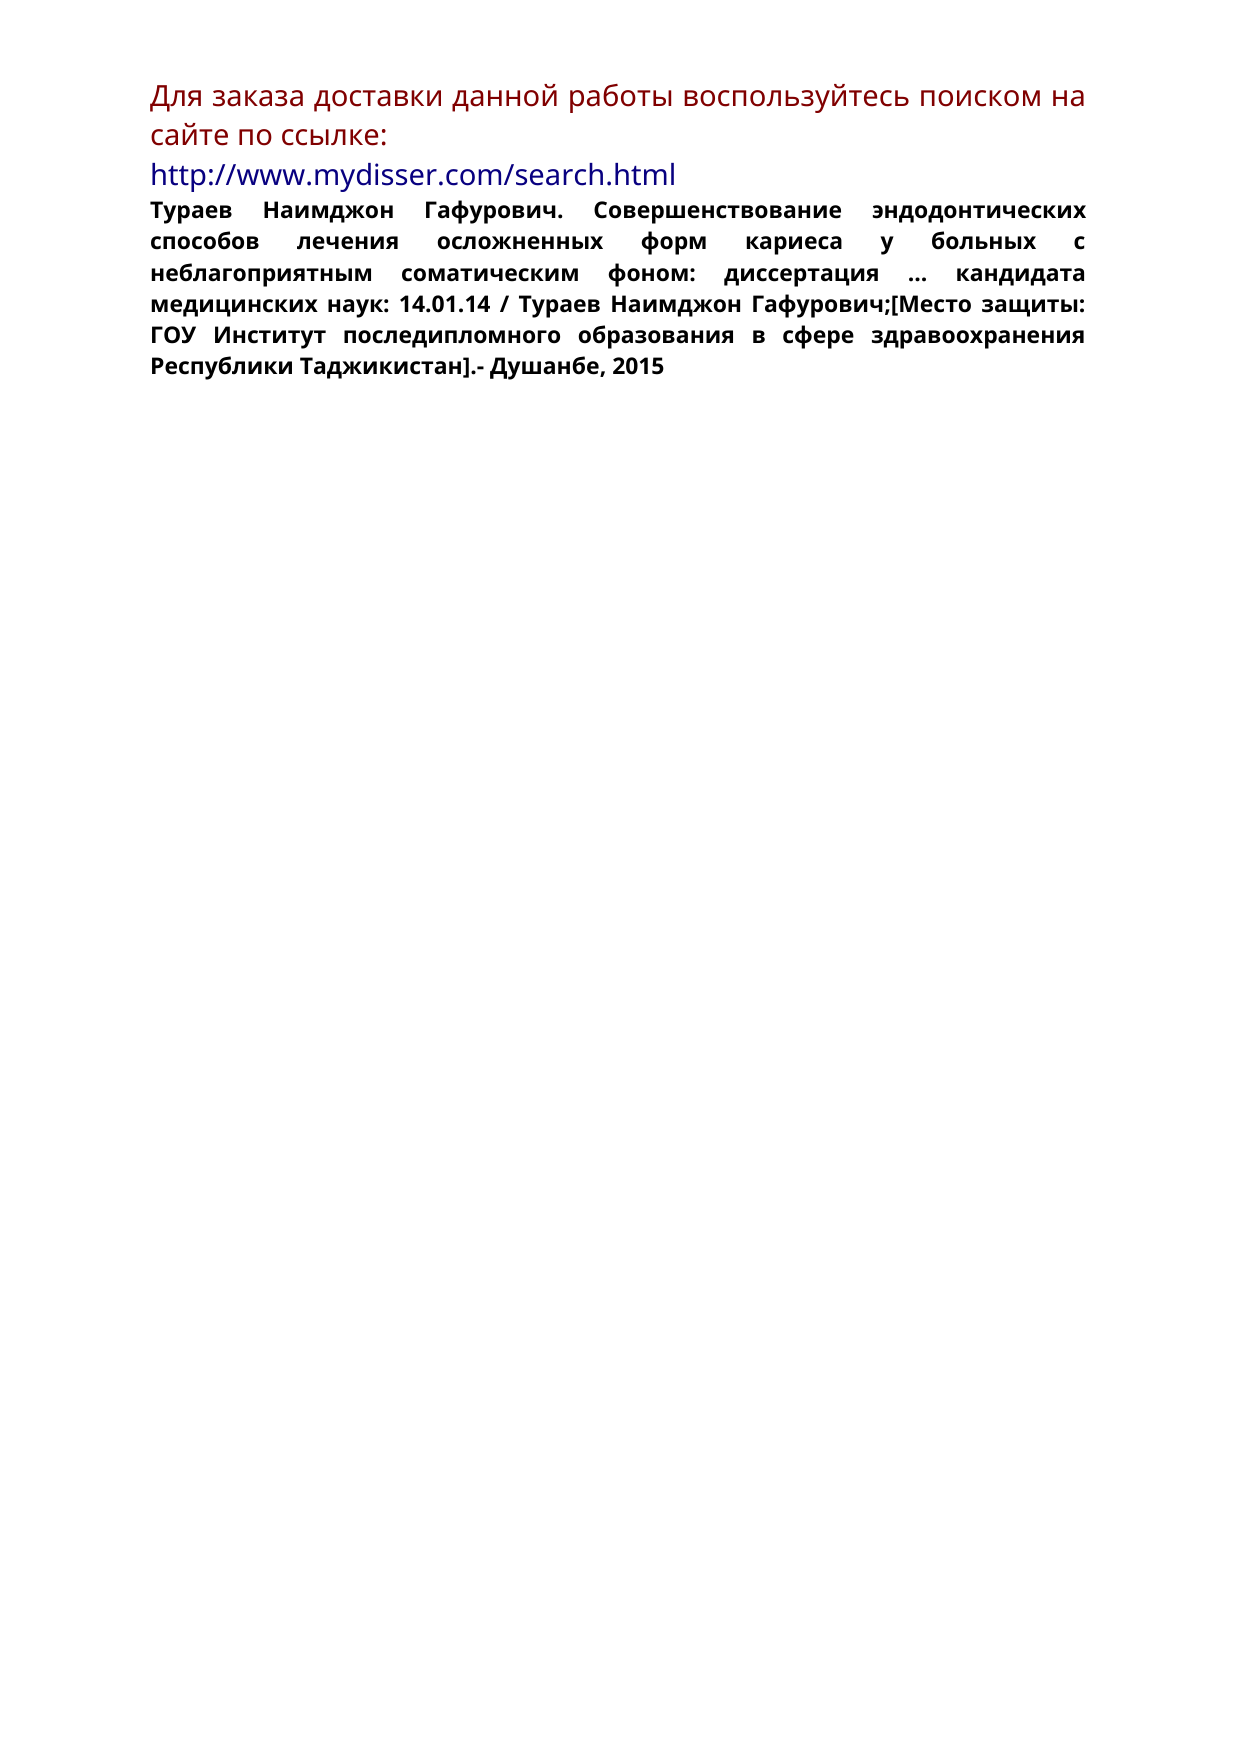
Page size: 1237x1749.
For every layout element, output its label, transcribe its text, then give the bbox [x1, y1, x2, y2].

text Тураев Наимджон Гафурович. Совершенствование эндодонтических способов лечения осложненных форм кариеса у больных с неблагоприятным соматическим фоном: диссертация ... кандидата медицинских наук: 14.01.14 / Тураев Наимджон Гафурович;[Место защиты: ГОУ Институт последипломного образования в сфере здравоохранения Республики Таджикистан].- Душанбе, 2015 [150, 194, 1086, 382]
